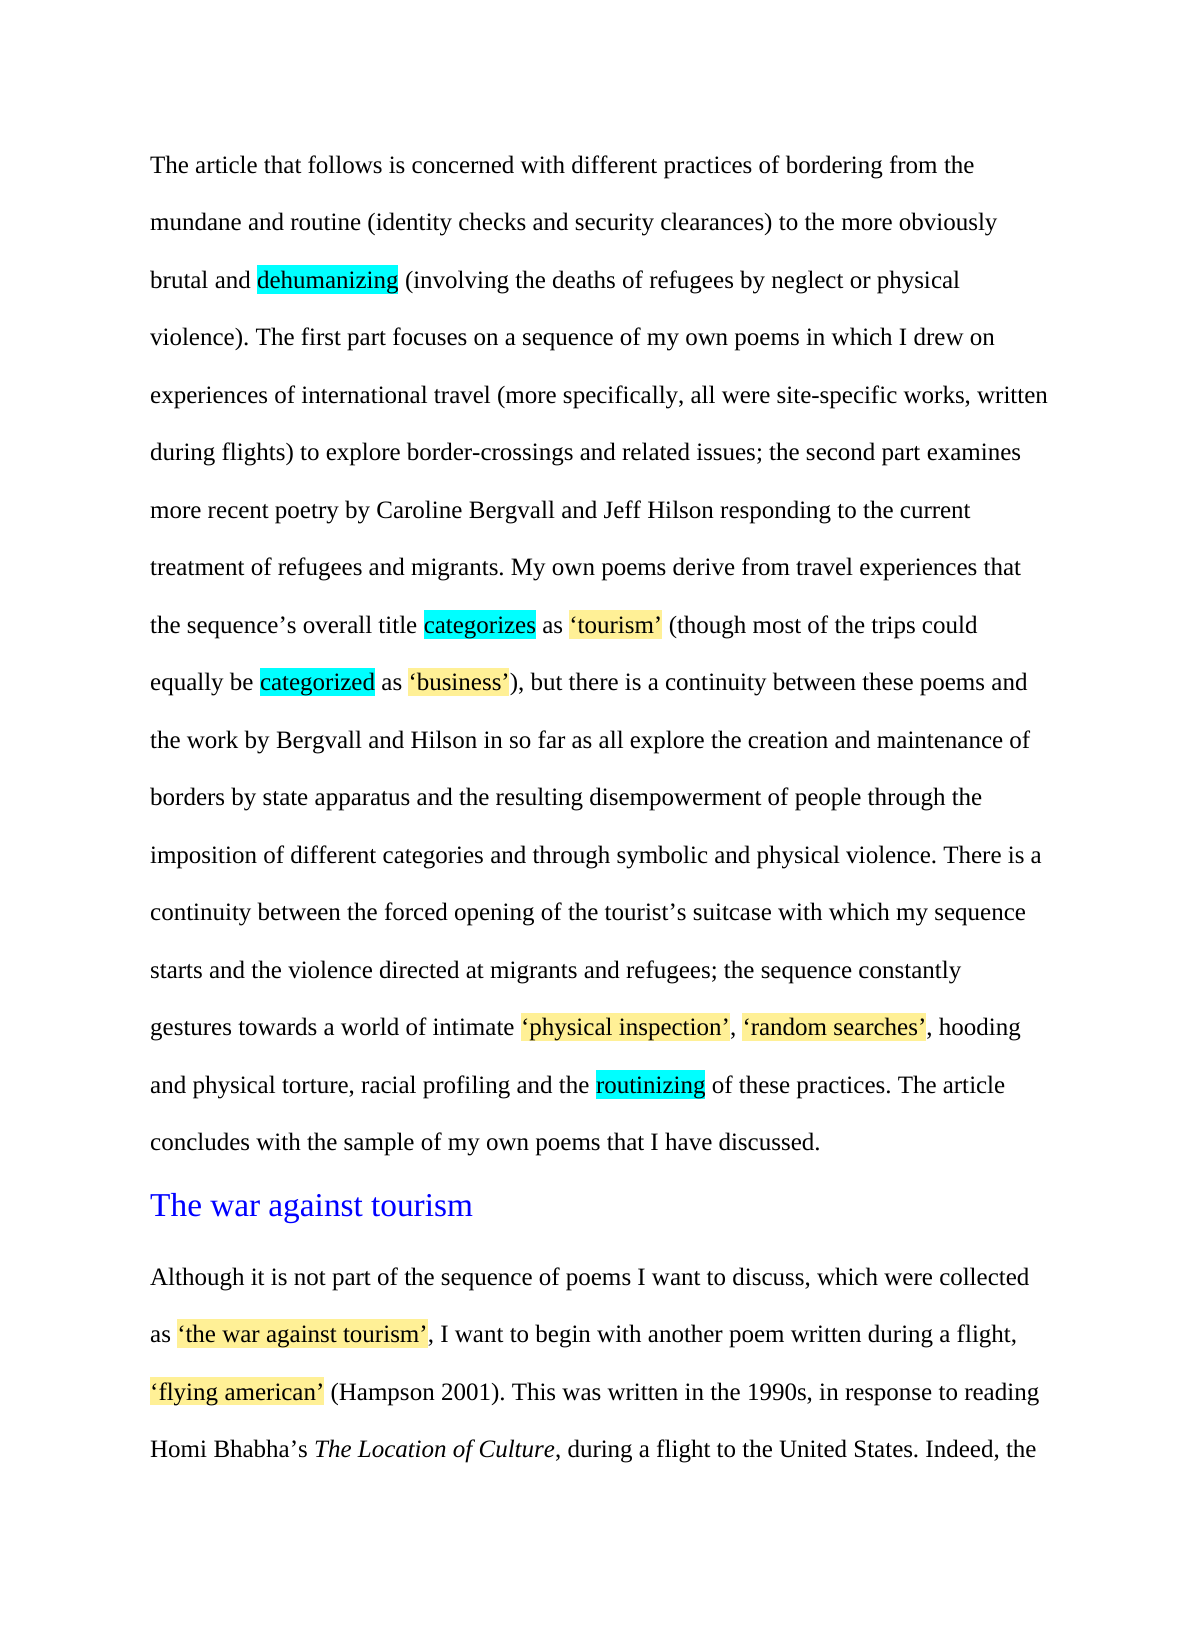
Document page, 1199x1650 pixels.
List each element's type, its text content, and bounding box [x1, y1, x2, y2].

text The article that follows is concerned with different practices of bordering from the mundane and routine (identity checks and security clearances) to the more obviously brutal and dehumanizing (involving the deaths of refugees by neglect or physical violence). The first part focuses on a sequence of my own poems in which I drew on experiences of international travel (more specifically, all were site-specific works, written during flights) to explore border-crossings and related issues; the second part examines more recent poetry by Caroline Bergvall and Jeff Hilson responding to the current treatment of refugees and migrants. My own poems derive from travel experiences that the sequence’s overall title categorizes as ‘tourism’ (though most of the trips could equally be categorized as ‘business’), but there is a continuity between these poems and the work by Bergvall and Hilson in so far as all explore the creation and maintenance of borders by state apparatus and the resulting disempowerment of people through the imposition of different categories and through symbolic and physical violence. There is a continuity between the forced opening of the tourist’s suitcase with which my sequence starts and the violence directed at migrants and refugees; the sequence constantly gestures towards a world of intimate ‘physical inspection’, ‘random searches’, hooding and physical torture, racial profiling and the routinizing of these practices. The article concludes with the sample of my own poems that I have discussed. [150, 150, 1049, 1156]
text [150, 1262, 1049, 1463]
text The war against tourism [150, 1185, 1049, 1223]
